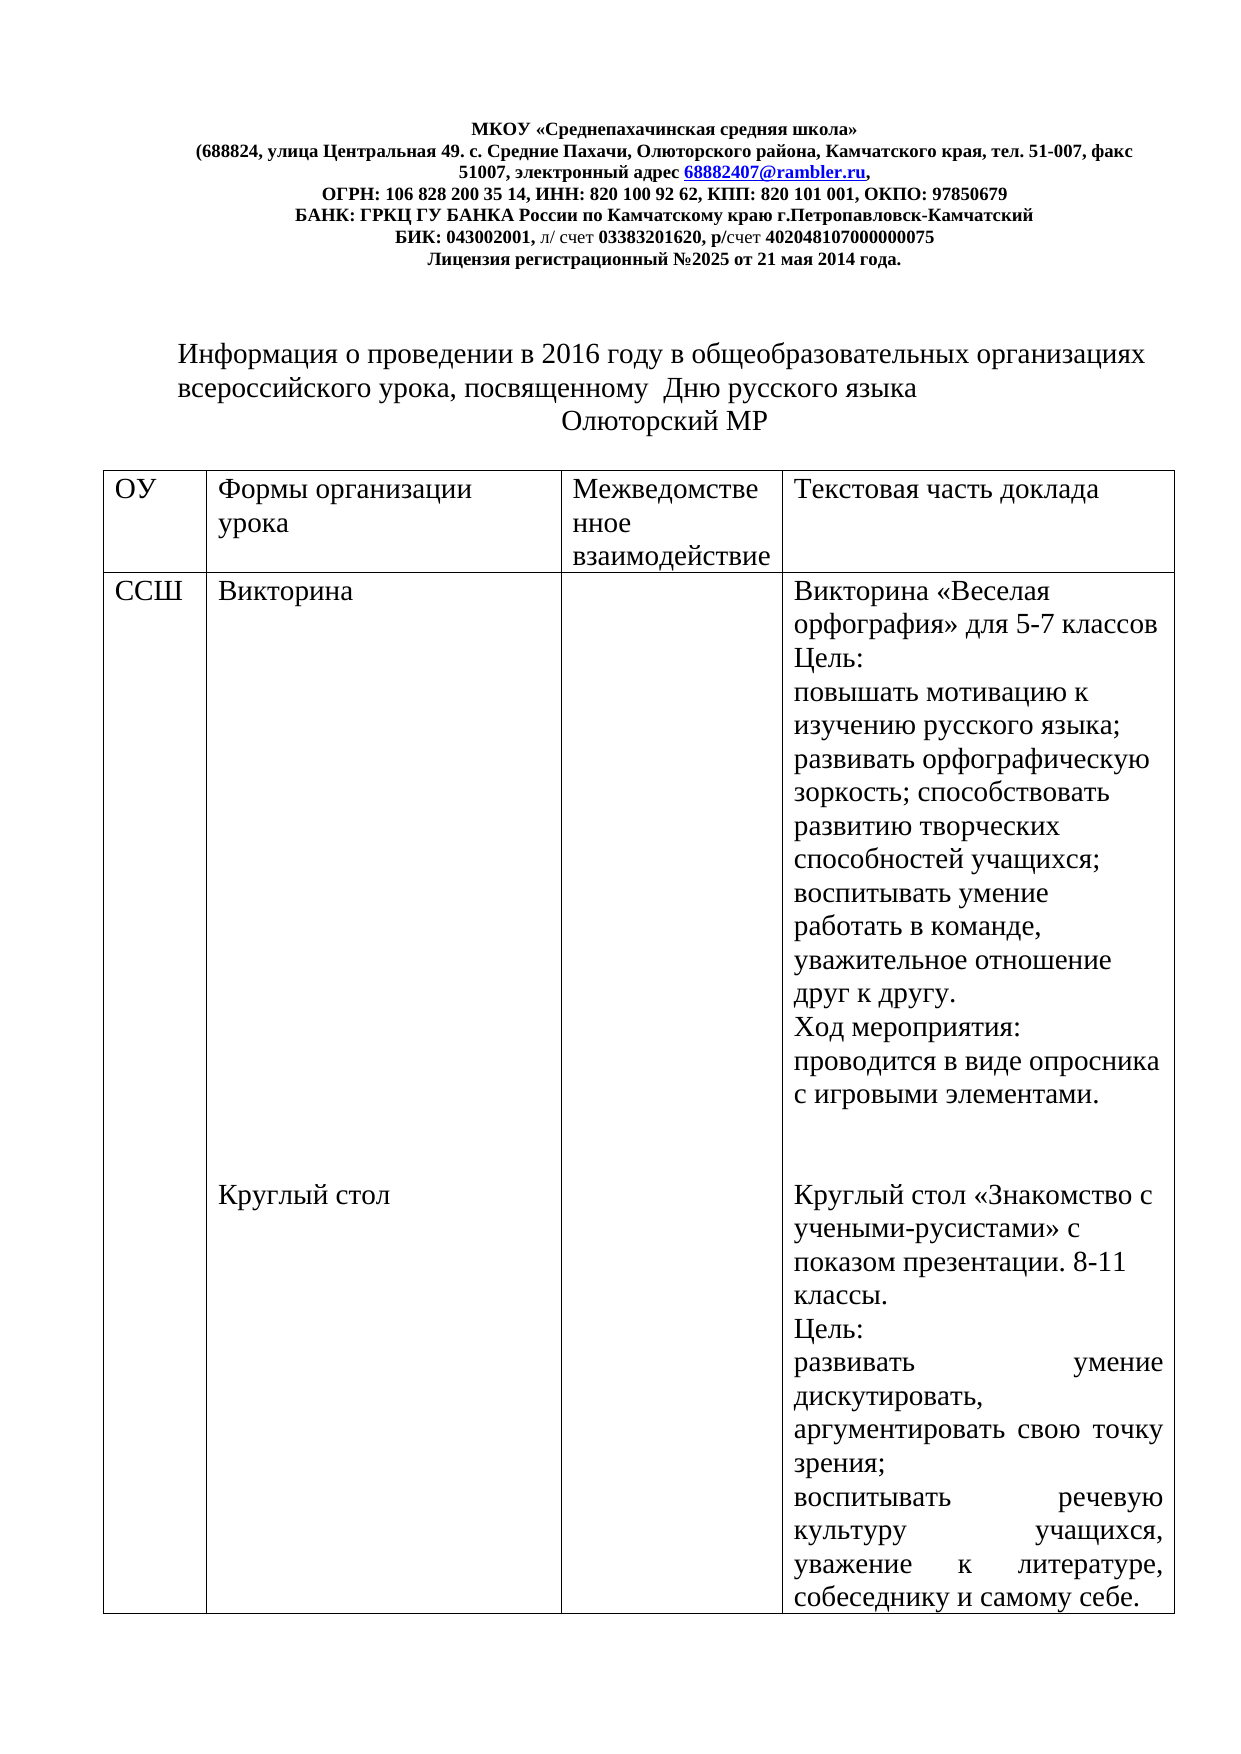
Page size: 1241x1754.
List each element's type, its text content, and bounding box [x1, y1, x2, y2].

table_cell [783, 573, 1174, 1613]
text ОГРН: 106 828 200 35 14, ИНН: 820 100 92 62, КПП: 820 101 001, ОКПО: 97850679 [177, 183, 1152, 204]
table_header Межведомственное взаимодействие [562, 471, 782, 572]
text Информация о проведении в 2016 году в общеобразовательных организациях всероссийского урока, посвященному Дню русского языка [177, 336, 1152, 403]
table_header Текстовая часть доклада [783, 471, 1174, 572]
text Лицензия регистрационный №2025 от 21 мая 2014 года. [177, 247, 1152, 269]
table_header Формы организации урока [207, 471, 561, 572]
text БАНК: ГРКЦ ГУ БАНКА России по Камчатскому краю г.Петропавловск-Камчатский [177, 204, 1152, 226]
text МКОУ «Среднепахачинская средняя школа» [177, 118, 1152, 140]
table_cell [207, 573, 561, 1613]
text Олюторский МР [177, 403, 1152, 437]
table_cell ССШ [104, 573, 206, 1613]
text БИК: 043002001, л/ счет 03383201620, р/счет 402048107000000075 [177, 226, 1152, 247]
table_cell [562, 573, 782, 1613]
text (688824, улица Центральная 49. с. Средние Пахачи, Олюторского района, Камчатского края, тел. 51-007, факс 51007, электронный адрес 68882407@rambler.ru, [177, 140, 1152, 183]
table_header ОУ [104, 471, 206, 572]
